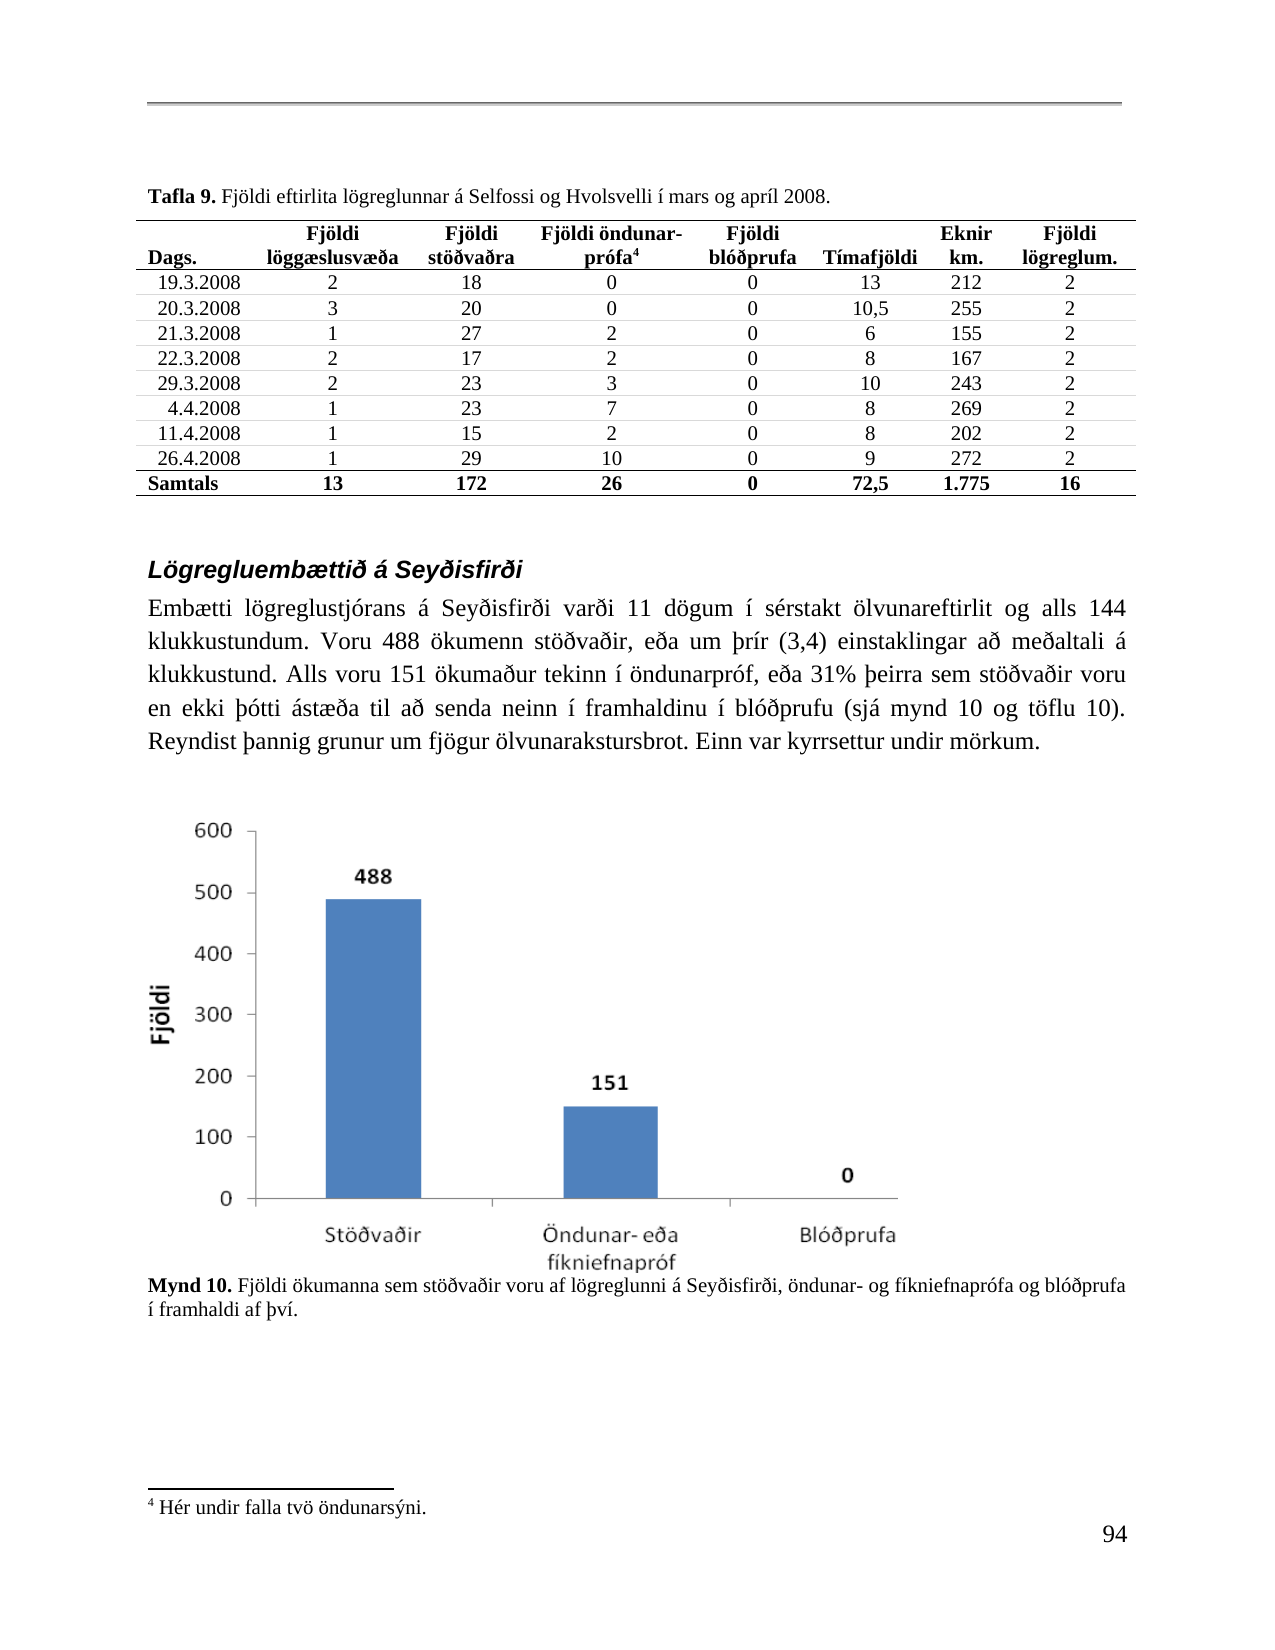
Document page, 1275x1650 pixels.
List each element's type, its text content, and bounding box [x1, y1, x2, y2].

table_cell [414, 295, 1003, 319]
text Mynd 10. Fjöldi ökumanna sem stöðvaðir voru af lögreglunni á Seyðisfirði, öndunar- og fíkniefnaprófa og blóðprufa í framhaldi af því. [148, 1273, 1127, 1321]
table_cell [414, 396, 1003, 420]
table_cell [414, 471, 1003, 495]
picture [147, 102, 1122, 106]
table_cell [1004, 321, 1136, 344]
subtitle Lögregluembættið á Seyðisfirði [148, 554, 1127, 583]
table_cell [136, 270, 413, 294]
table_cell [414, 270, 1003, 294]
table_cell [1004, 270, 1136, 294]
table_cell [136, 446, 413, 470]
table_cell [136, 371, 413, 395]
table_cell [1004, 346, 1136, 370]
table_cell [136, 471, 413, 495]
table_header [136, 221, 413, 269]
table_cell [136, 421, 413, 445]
picture [147, 822, 898, 1273]
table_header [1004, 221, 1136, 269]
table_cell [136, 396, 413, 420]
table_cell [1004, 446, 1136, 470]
text Tafla 9. Fjöldi eftirlita lögreglunnar á Selfossi og Hvolsvelli í mars og apríl 2008. [148, 184, 1127, 208]
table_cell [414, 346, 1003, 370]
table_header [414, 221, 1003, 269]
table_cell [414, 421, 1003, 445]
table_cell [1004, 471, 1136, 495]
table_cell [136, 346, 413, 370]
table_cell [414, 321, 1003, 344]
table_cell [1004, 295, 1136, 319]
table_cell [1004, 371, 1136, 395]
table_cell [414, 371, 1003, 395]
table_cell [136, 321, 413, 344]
text Embætti lögreglustjórans á Seyðisfirði varði 11 dögum í sérstakt ölvunareftirlit og alls 144 klukkustundum. Voru 488 ökumenn stöðvaðir, eða um þrír (3,4) einstaklingar að meðaltali á klukkustund. Alls voru 151 ökumaður tekinn í öndunarpróf, eða 31% þeirra sem stöðvaðir voru en ekki þótti ástæða til að senda neinn í framhaldinu í blóðprufu (sjá mynd 10 og töflu 10). Reyndist þannig grunur um fjögur ölvunarakstursbrot. Einn var kyrrsettur undir mörkum. [148, 589, 1127, 756]
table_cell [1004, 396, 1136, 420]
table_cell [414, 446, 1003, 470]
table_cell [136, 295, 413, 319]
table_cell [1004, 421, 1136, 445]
